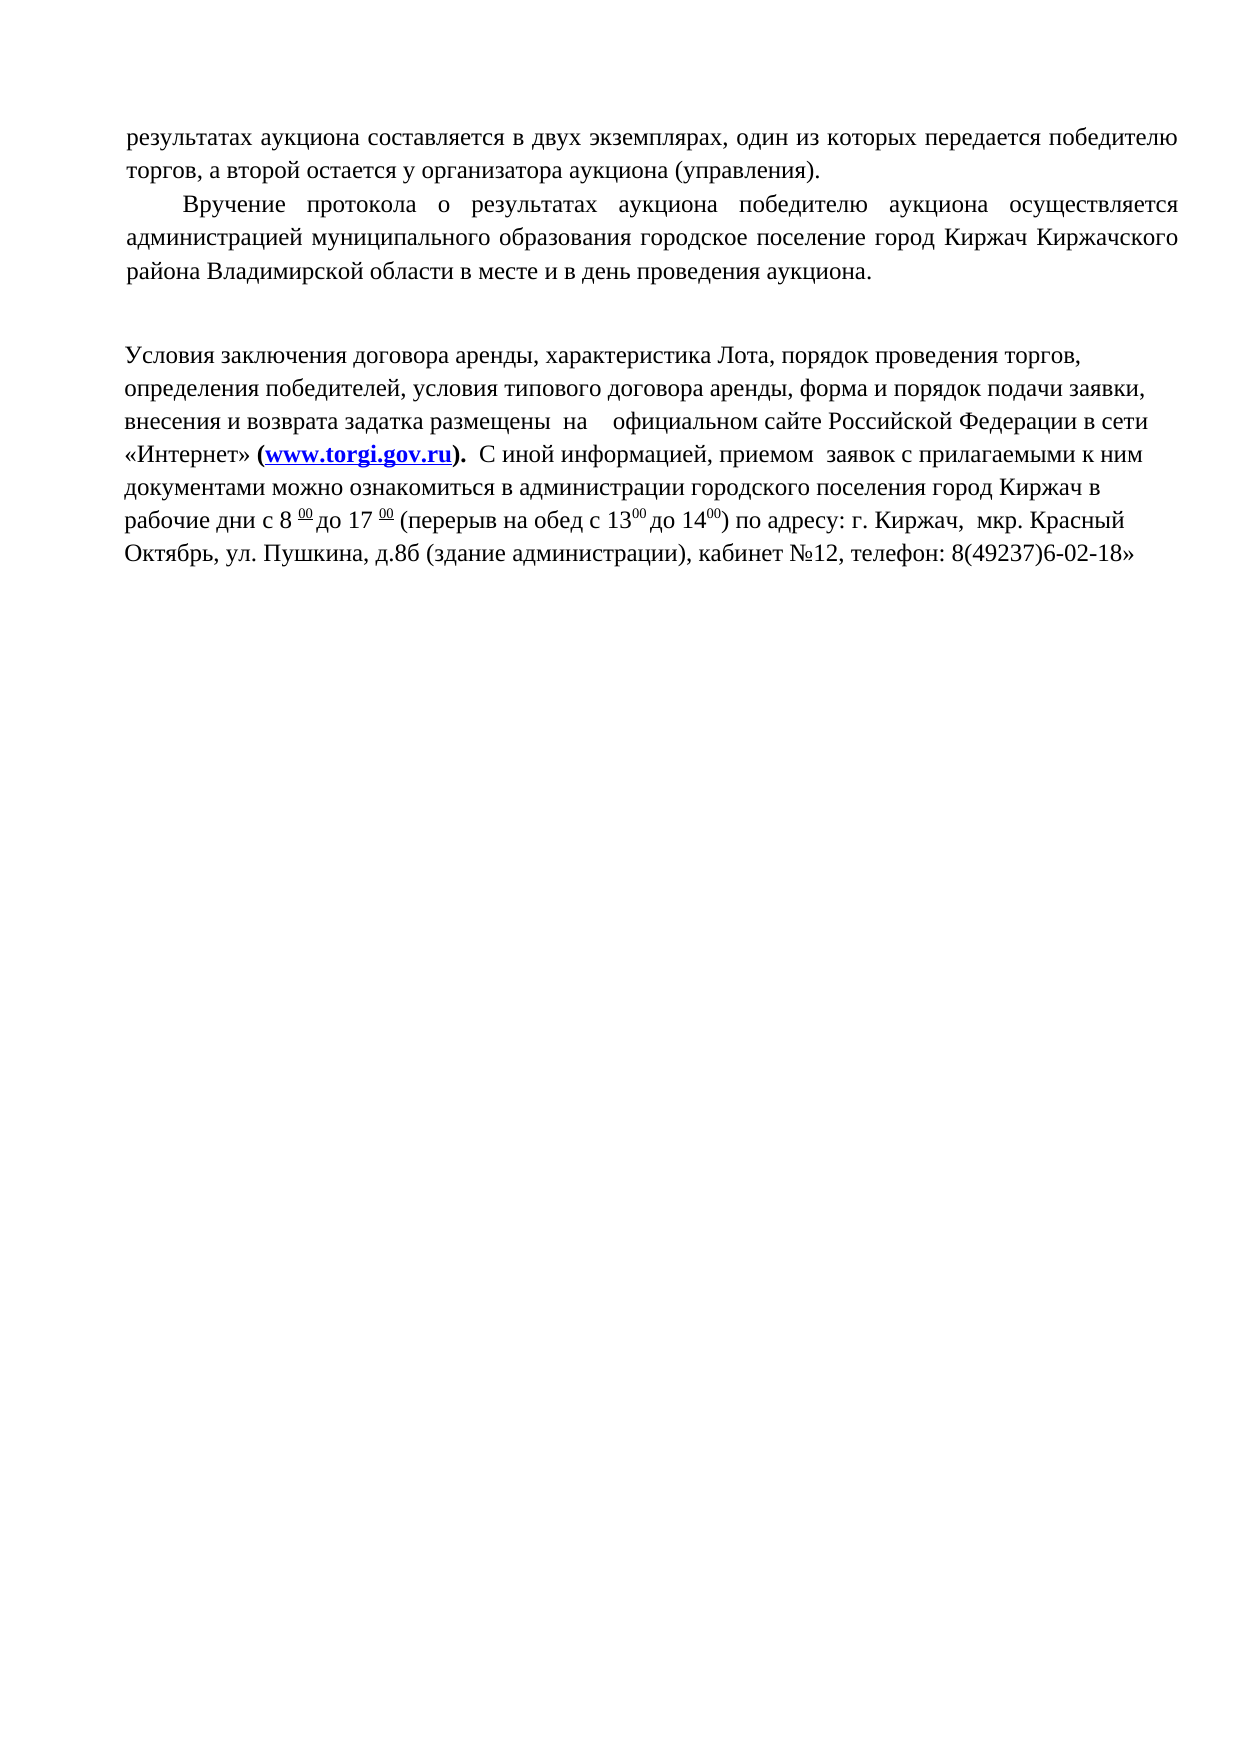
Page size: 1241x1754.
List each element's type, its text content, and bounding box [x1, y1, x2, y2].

text Условия заключения договора аренды, характеристика Лота, порядок проведения торгов, определения победителей, условия типового договора аренды, форма и порядок подачи заявки, внесения и возврата задатка размещены на официальном сайте Российской Федерации в сети «Интернет» (www.torgi.gov.ru). С иной информацией, приемом заявок с прилагаемыми к ним документами можно ознакомиться в администрации городского поселения город Киржач в рабочие дни с 8 00 до 17 00 (перерыв на обед с 1300 до 1400) по адресу: г. Киржач, мкр. Красный Октябрь, ул. Пушкина, д.8б (здание администрации), кабинет №12, телефон: 8(49237)6-02-18» [124, 340, 1181, 567]
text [126, 118, 1179, 185]
text Вручение протокола о результатах аукциона победителю аукциона осуществляется администрацией муниципального образования городское поселение город Киржач Киржачского района Владимирской области в месте и в день проведения аукциона. [126, 185, 1179, 286]
